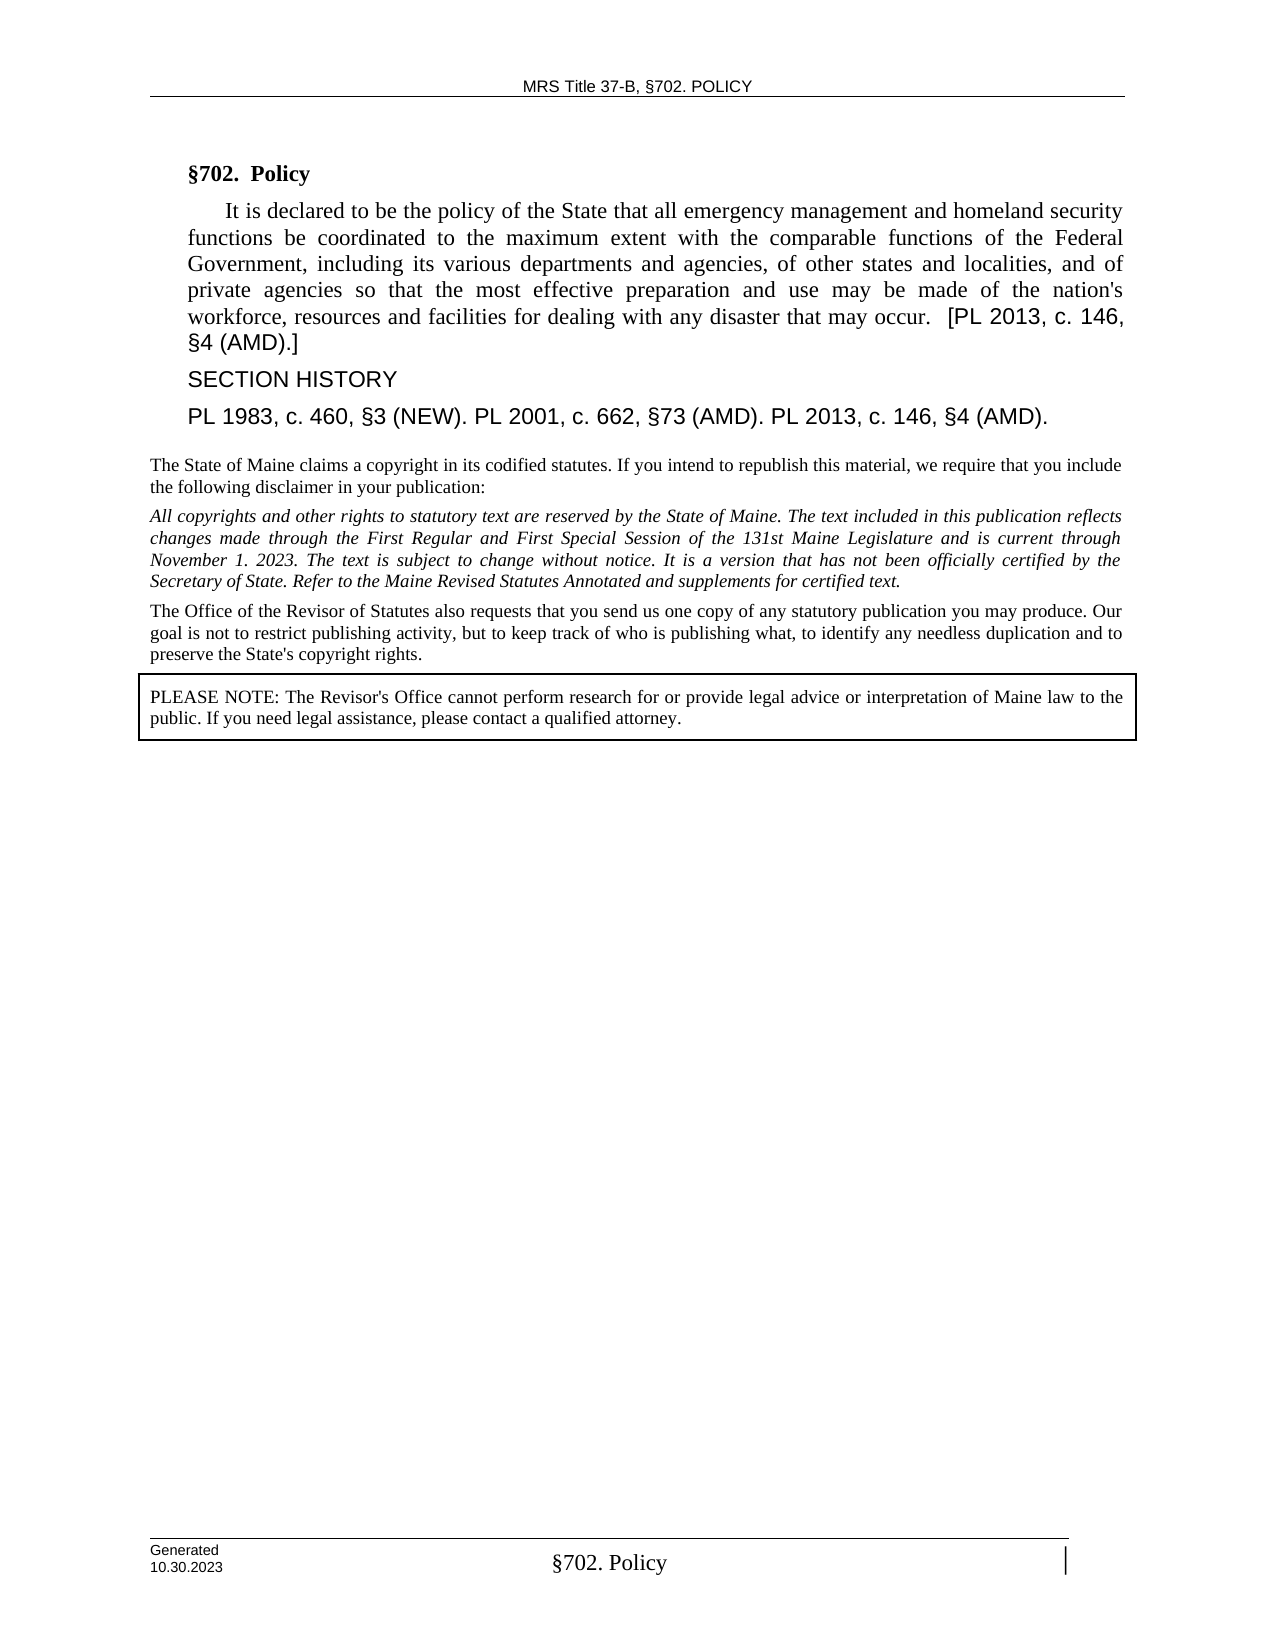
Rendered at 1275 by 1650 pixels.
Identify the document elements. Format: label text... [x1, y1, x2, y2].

text It is declared to be the policy of the State that all emergency management and homeland security functions be coordinated to the maximum extent with the comparable functions of the Federal Government, including its various departments and agencies, of other states and localities, and of private agencies so that the most effective preparation and use may be made of the nation's workforce, resources and facilities for dealing with any disaster that may occur. [PL 2013, c. 146, §4 (AMD).] [187, 197, 1125, 355]
text All copyrights and other rights to statutory text are reserved by the State of Maine. The text included in this publication reflects changes made through the First Regular and First Special Session of the 131st Maine Legislature and is current through November 1. 2023 . The text is subject to change without notice. It is a version that has not been officially certified by the Secretary of State. Refer to the Maine Revised Statutes Annotated and supplements for certified text. [150, 505, 1125, 592]
text §702. Policy [187, 160, 1125, 187]
text SECTION HISTORY [187, 366, 1125, 392]
text PL 1983, c. 460, §3 (NEW). PL 2001, c. 662, §73 (AMD). PL 2013, c. 146, §4 (AMD). [187, 403, 1125, 429]
text The Office of the Revisor of Statutes also requests that you send us one copy of any statutory publication you may produce. Our goal is not to restrict publishing activity, but to keep track of who is publishing what, to identify any needless duplication and to preserve the State's copyright rights. [150, 600, 1125, 665]
text PLEASE NOTE: The Revisor's Office cannot perform research for or provide legal advice or interpretation of Maine law to the public. If you need legal assistance, please contact a qualified attorney. [140, 675, 1135, 739]
text The State of Maine claims a copyright in its codified statutes. If you intend to republish this material, we require that you include the following disclaimer in your publication: [150, 454, 1125, 497]
